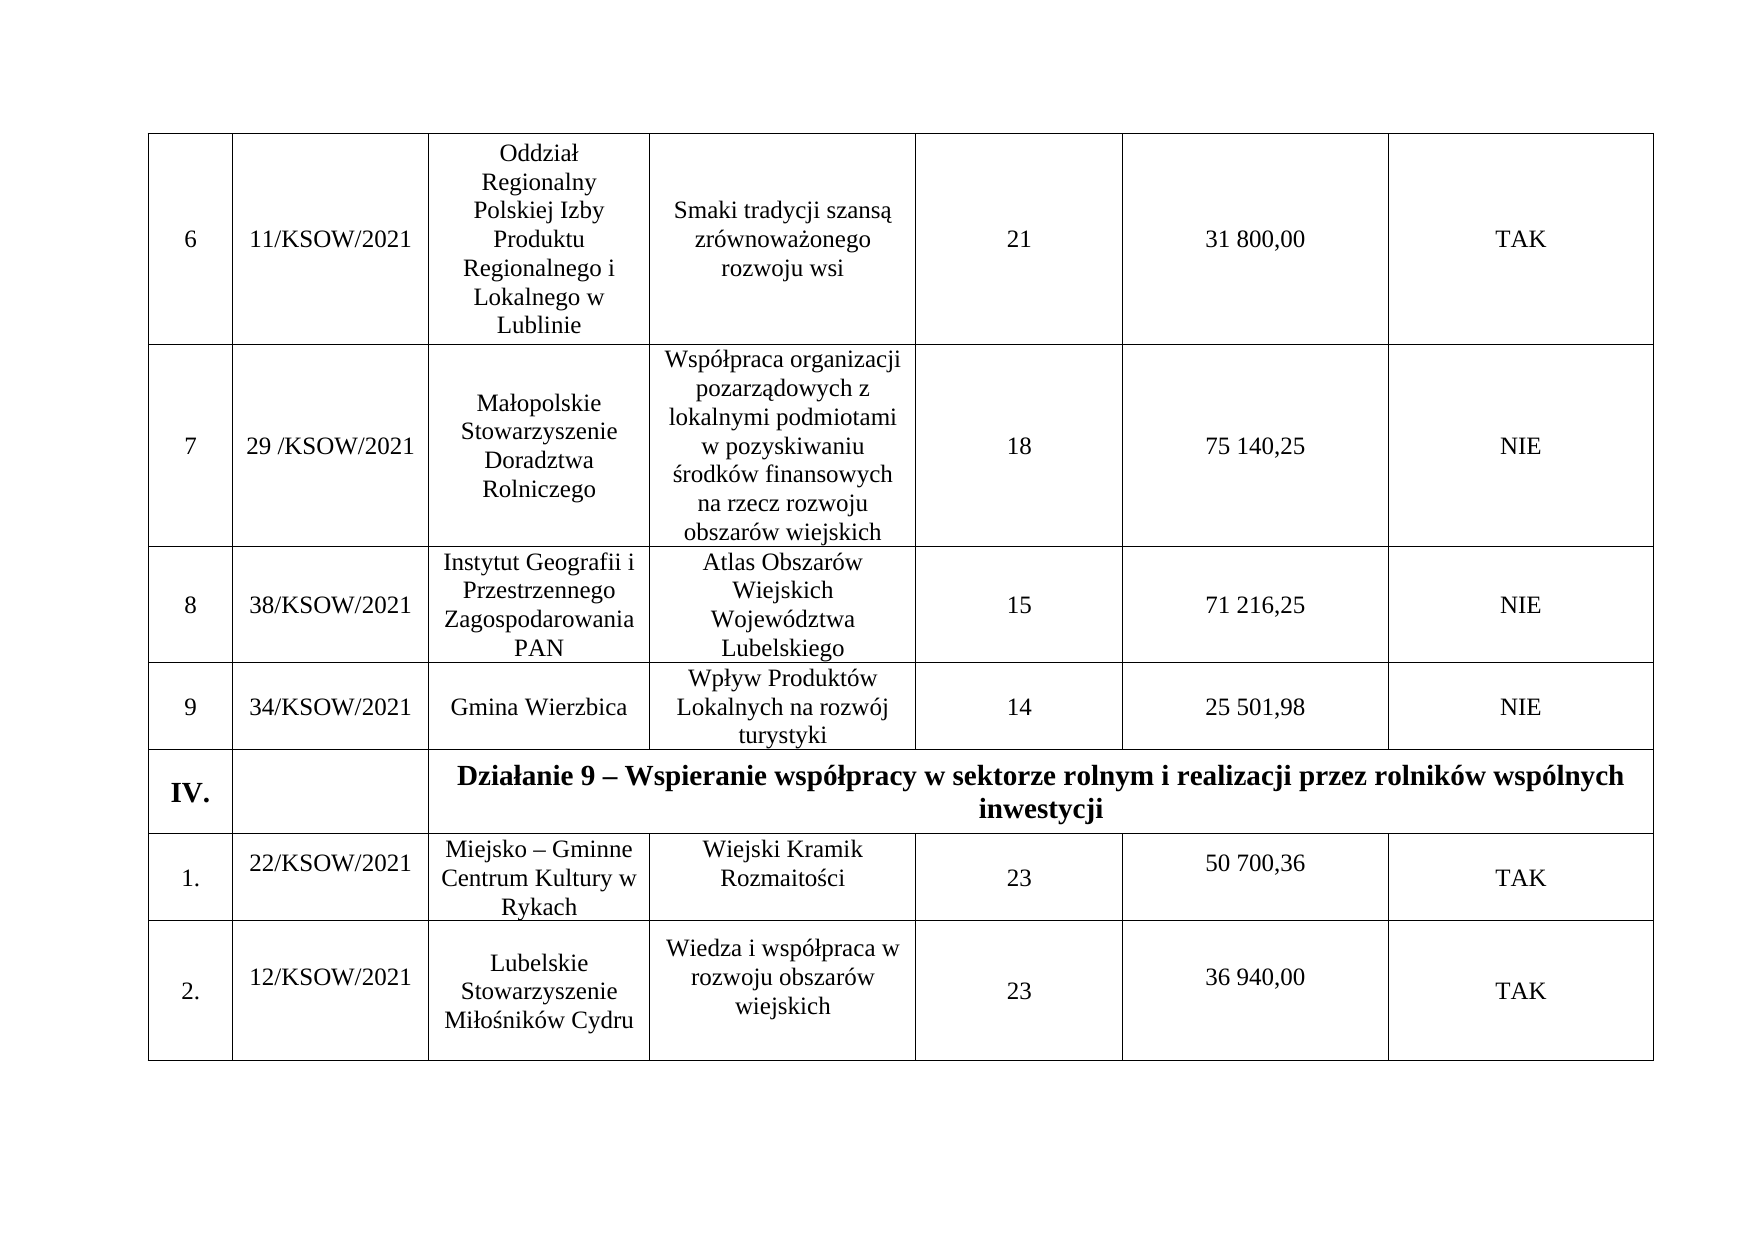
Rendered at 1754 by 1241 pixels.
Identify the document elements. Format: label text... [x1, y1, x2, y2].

table_cell Działanie 9 – Wspieranie współpracy w sektorze rolnym i realizacji przez rolników wspólnych inwestycji [429, 750, 1653, 833]
table_cell Atlas Obszarów Wiejskich Województwa Lubelskiego [650, 547, 915, 662]
table_cell 6 [149, 134, 232, 343]
table_cell TAK [1389, 134, 1653, 343]
table_cell 34/KSOW/2021 [233, 663, 428, 749]
table_cell 23 [916, 834, 1122, 920]
table_cell 11/KSOW/2021 [233, 134, 428, 343]
table_cell 23 [916, 921, 1122, 1060]
table_cell 18 [916, 345, 1122, 546]
table_cell 14 [916, 663, 1122, 749]
table_cell TAK [1389, 921, 1653, 1060]
table_cell 8 [149, 547, 232, 662]
table_cell 75 140,25 [1123, 345, 1388, 546]
table_cell Wiedza i współpraca w rozwoju obszarów wiejskich [650, 921, 915, 1060]
table_cell 12/KSOW/2021 [233, 921, 428, 1060]
table_cell Wiejski Kramik Rozmaitości [650, 834, 915, 920]
table_cell 21 [916, 134, 1122, 343]
table_cell 9 [149, 663, 232, 749]
table_cell 15 [916, 547, 1122, 662]
table_cell 38/KSOW/2021 [233, 547, 428, 662]
table_cell 36 940,00 [1123, 921, 1388, 1060]
table_cell 25 501,98 [1123, 663, 1388, 749]
table_cell NIE [1389, 547, 1653, 662]
table_cell Smaki tradycji szansą zrównoważonego rozwoju wsi [650, 134, 915, 343]
table_cell Miejsko – Gminne Centrum Kultury w Rykach [429, 834, 649, 920]
table_cell 1. [149, 834, 232, 920]
table_cell 7 [149, 345, 232, 546]
table_cell 71 216,25 [1123, 547, 1388, 662]
table_cell TAK [1389, 834, 1653, 920]
table_cell NIE [1389, 345, 1653, 546]
table_cell Małopolskie Stowarzyszenie Doradztwa Rolniczego [429, 345, 649, 546]
table_cell 22/KSOW/2021 [233, 834, 428, 920]
table_cell Wpływ Produktów Lokalnych na rozwój turystyki [650, 663, 915, 749]
table_cell 29 /KSOW/2021 [233, 345, 428, 546]
table_cell Oddział Regionalny Polskiej Izby Produktu Regionalnego i Lokalnego w Lublinie [429, 134, 649, 343]
table_cell IV. [149, 750, 232, 833]
table_cell [233, 750, 428, 833]
table_cell Instytut Geografii i Przestrzennego Zagospodarowania PAN [429, 547, 649, 662]
table_cell NIE [1389, 663, 1653, 749]
table_cell Gmina Wierzbica [429, 663, 649, 749]
table_cell 31 800,00 [1123, 134, 1388, 343]
table_cell 50 700,36 [1123, 834, 1388, 920]
table_cell Współpraca organizacji pozarządowych z lokalnymi podmiotami w pozyskiwaniu środków finansowych na rzecz rozwoju obszarów wiejskich [650, 345, 915, 546]
table_cell 2. [149, 921, 232, 1060]
table_cell Lubelskie Stowarzyszenie Miłośników Cydru [429, 921, 649, 1060]
